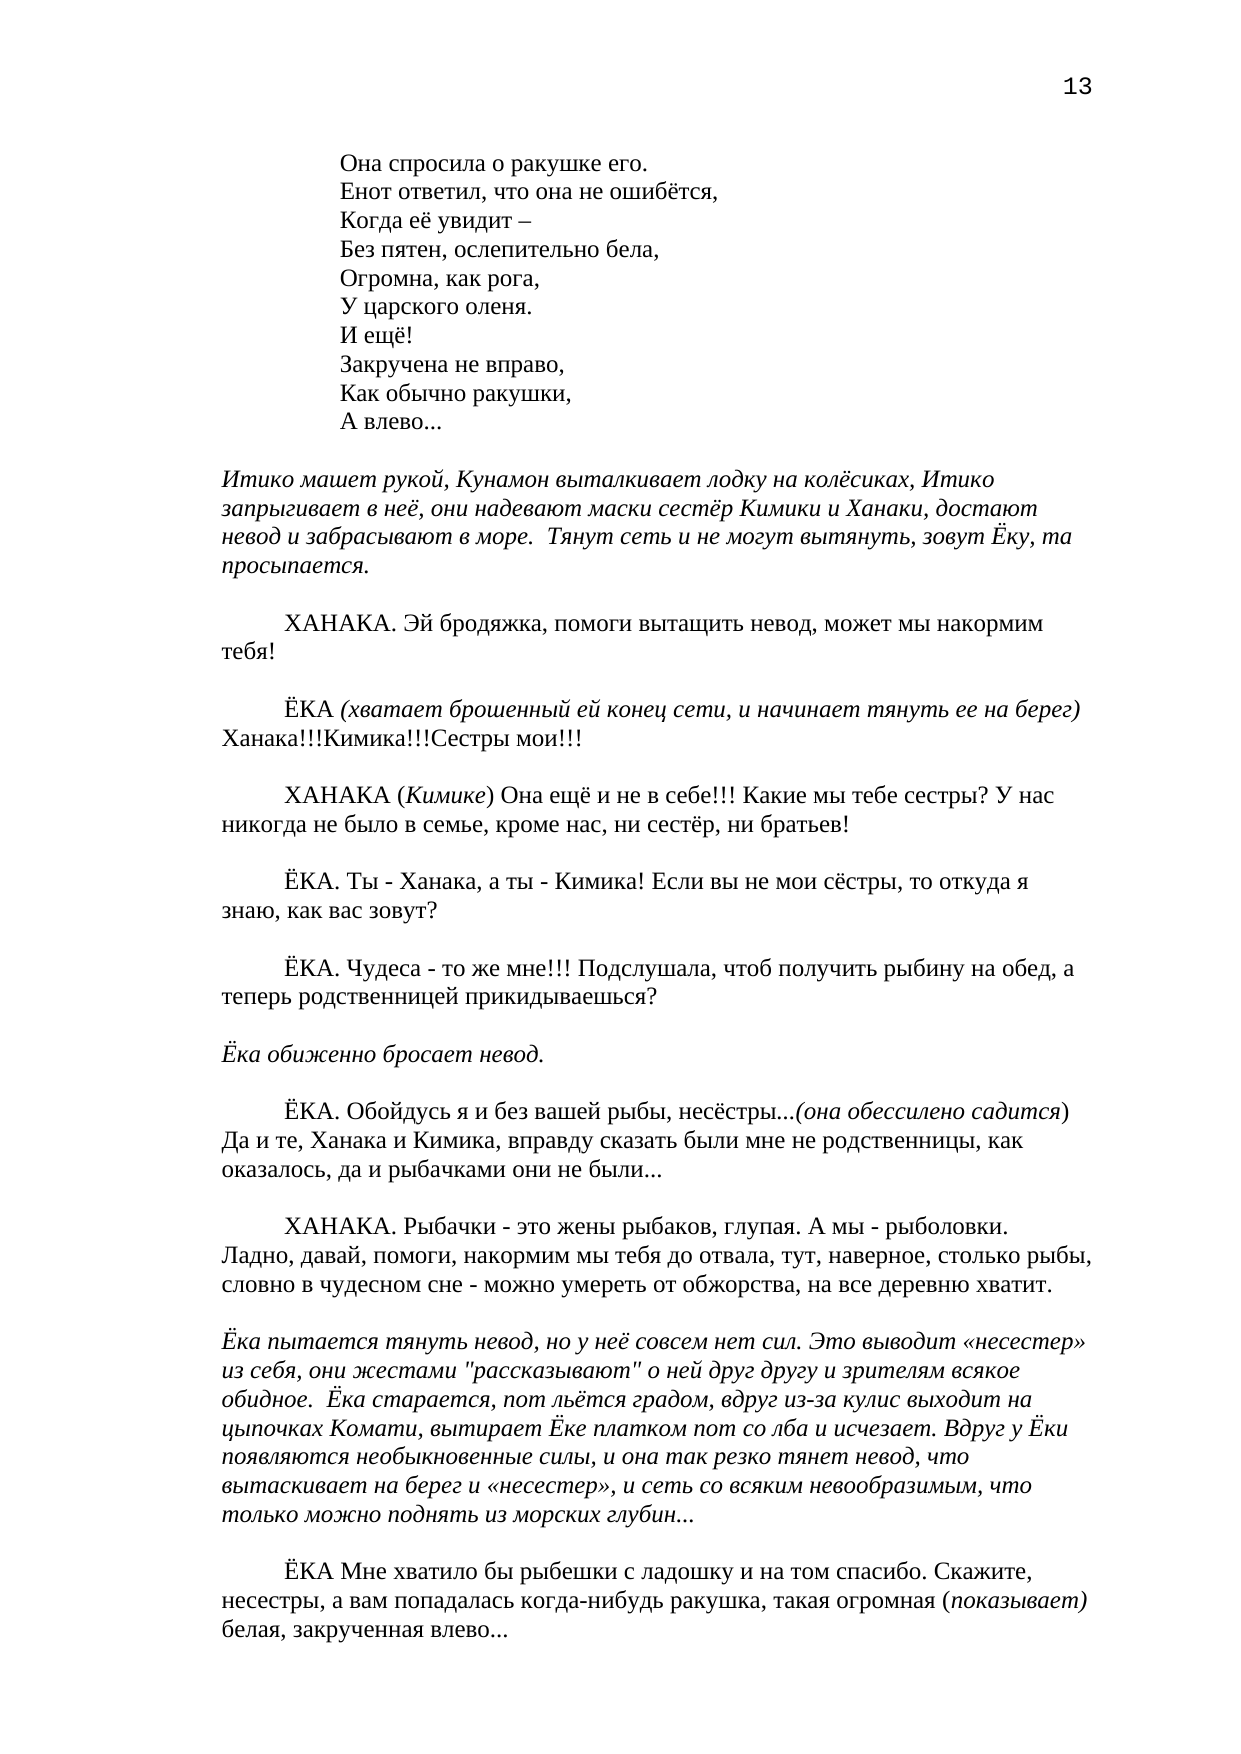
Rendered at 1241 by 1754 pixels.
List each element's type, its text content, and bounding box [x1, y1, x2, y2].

text Итико машет рукой, Кунамон выталкивает лодку на колёсиках, Итико запрыгивает в неё, они надевают маски сестёр Кимики и Ханаки, достают невод и забрасывают в море. Тянут сеть и не могут вытянуть, зовут Ёку, та просыпается. [221, 464, 1093, 579]
text У царского оленя. [339, 291, 915, 320]
text Ёка пытается тянуть невод, но у неё совсем нет сил. Это выводит «несестер» из себя, они жестами "рассказывают" о ней друг другу и зрителям всякое обидное. Ёка старается, пот льётся градом, вдруг из-за кулис выходит на цыпочках Комати, вытирает Ёке платком пот со лба и исчезает. Вдруг у Ёки появляются необыкновенные силы, и она так резко тянет невод, что вытаскивает на берег и «несестер», и сеть со всяким невообразимым, что только можно поднять из морских глубин... [221, 1326, 1093, 1528]
text Ёка обиженно бросает невод. [221, 1039, 1093, 1068]
text ХАНАКА (Кимике) Она ещё и не в себе!!! Какие мы тебе сестры? У нас никогда не было в семье, кроме нас, ни сестёр, ни братьев! [221, 780, 1093, 838]
text Как обычно ракушки, [339, 378, 915, 406]
text И ещё! [339, 320, 915, 349]
text Она спросила о ракушке его. [339, 148, 915, 176]
text ЁКА. Обойдусь я и без вашей рыбы, несёстры...(она обессилено садится) Да и те, Ханака и Кимика, вправду сказать были мне не родственницы, как оказалось, да и рыбачками они не были... [221, 1096, 1093, 1183]
text Закручена не вправо, [339, 349, 915, 378]
text ХАНАКА. Эй бродяжка, помоги вытащить невод, может мы накормим тебя! [221, 608, 1093, 665]
text Ладно, давай, помоги, накормим мы тебя до отвала, тут, наверное, столько рыбы, словно в чудесном сне - можно умереть от обжорства, на все деревню хватит. [221, 1240, 1093, 1298]
text ЁКА (хватает брошенный ей конец сети, и начинает тянуть ее на берег) Ханака!!!Кимика!!!Сестры мои!!! [221, 694, 1093, 751]
text ЁКА. Ты - Ханака, а ты - Кимика! Если вы не мои сёстры, то откуда я знаю, как вас зовут? [221, 866, 1093, 924]
text А влево... [339, 406, 915, 435]
text Енот ответил, что она не ошибётся, [339, 176, 915, 205]
text Без пятен, ослепительно бела, [339, 234, 915, 263]
text Когда её увидит – [339, 205, 915, 234]
text ХАНАКА. Рыбачки - это жены рыбаков, глупая. А мы - рыболовки. [221, 1211, 1093, 1240]
text ЁКА Мне хватило бы рыбешки с ладошку и на том спасибо. Скажите, несестры, а вам попадалась когда-нибудь ракушка, такая огромная (показывает) белая, закрученная влево... [221, 1556, 1093, 1643]
text ЁКА. Чудеса - то же мне!!! Подслушала, чтоб получить рыбину на обед, а теперь родственницей прикидываешься? [221, 953, 1093, 1010]
text Огромна, как рога, [339, 263, 915, 291]
